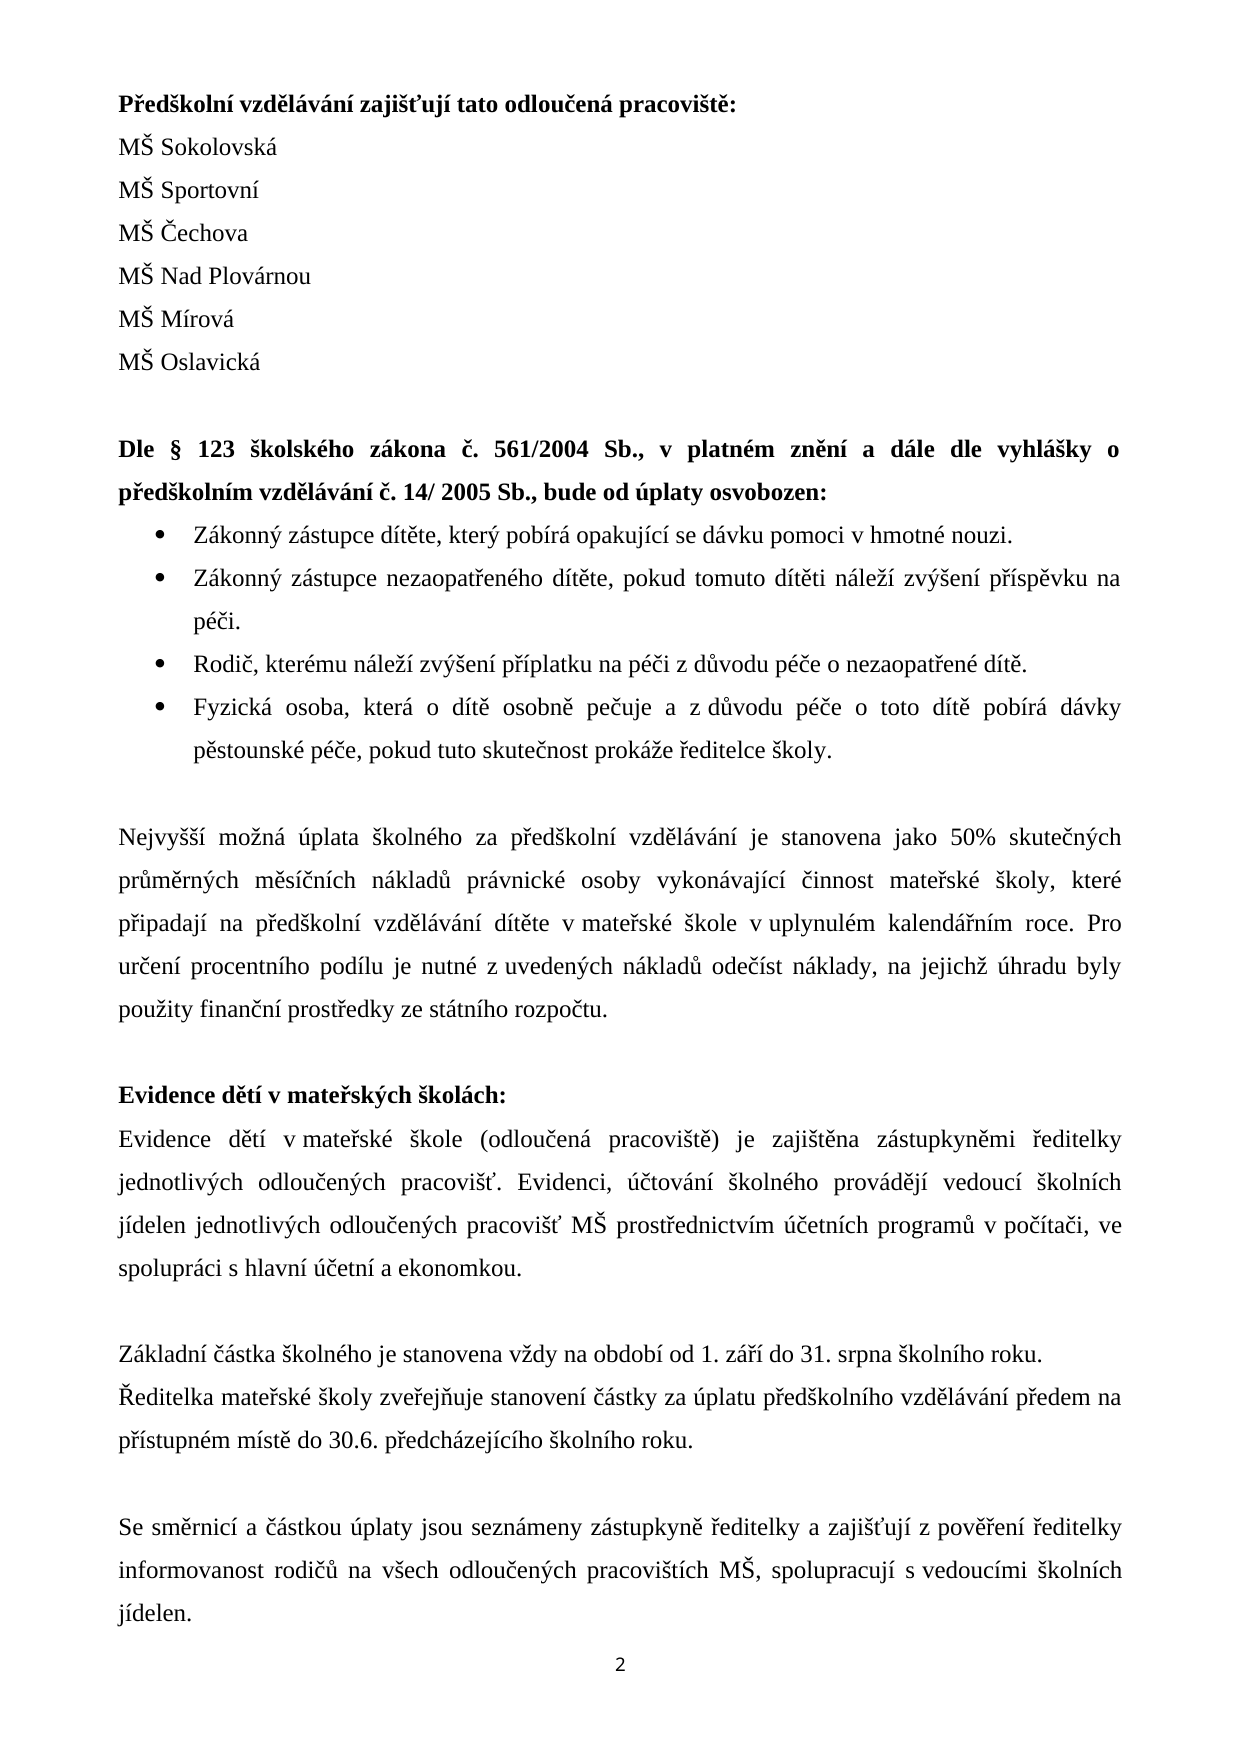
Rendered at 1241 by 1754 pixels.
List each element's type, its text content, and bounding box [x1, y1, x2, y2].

list Rodič, kterému náleží zvýšení příplatku na péči z důvodu péče o nezaopatřené dítě. [156, 649, 1122, 678]
text MŠ Sokolovská [118, 132, 1122, 161]
text MŠ Oslavická [118, 347, 1122, 376]
text Ředitelka mateřské školy zveřejňuje stanovení částky za úplatu předškolního vzdělávání předem na přístupném místě do 30.6. předcházejícího školního roku. [118, 1382, 1122, 1454]
text Předškolní vzdělávání zajišťují tato odloučená pracoviště: [118, 89, 1122, 117]
text MŠ Nad Plovárnou [118, 261, 1122, 290]
text MŠ Čechova [118, 218, 1122, 247]
list Zákonný zástupce nezaopatřeného dítěte, pokud tomuto dítěti náleží zvýšení příspěvku na péči. [156, 563, 1122, 635]
text Nejvyšší možná úplata školného za předškolní vzdělávání je stanovena jako 50% skutečných průměrných měsíčních nákladů právnické osoby vykonávající činnost mateřské školy, které připadají na předškolní vzdělávání dítěte v mateřské škole v uplynulém kalendářním roce. Pro určení procentního podílu je nutné z uvedených nákladů odečíst náklady, na jejichž úhradu byly použity finanční prostředky ze státního rozpočtu. [118, 822, 1122, 1023]
text Evidence dětí v mateřských školách: [118, 1081, 1122, 1109]
text MŠ Sportovní [118, 175, 1122, 204]
text MŠ Mírová [118, 304, 1122, 333]
text Dle § 123 školského zákona č. 561/2004 Sb., v platném znění a dále dle vyhlášky o předškolním vzdělávání č. 14/ 2005 Sb., bude od úplaty osvobozen: [118, 434, 1122, 506]
text Evidence dětí v mateřské škole (odloučená pracoviště) je zajištěna zástupkyněmi ředitelky jednotlivých odloučených pracovišť. Evidenci, účtování školného provádějí vedoucí školních jídelen jednotlivých odloučených pracovišť MŠ prostřednictvím účetních programů v počítači, ve spolupráci s hlavní účetní a ekonomkou. [118, 1124, 1122, 1282]
list Fyzická osoba, která o dítě osobně pečuje a z důvodu péče o toto dítě pobírá dávky pěstounské péče, pokud tuto skutečnost prokáže ředitelce školy. [156, 692, 1122, 764]
text Se směrnicí a částkou úplaty jsou seznámeny zástupkyně ředitelky a zajišťují z pověření ředitelky informovanost rodičů na všech odloučených pracovištích MŠ, spolupracují s vedoucími školních jídelen. [118, 1512, 1122, 1627]
list Zákonný zástupce dítěte, který pobírá opakující se dávku pomoci v hmotné nouzi. [156, 520, 1122, 549]
text Základní částka školného je stanovena vždy na období od 1. září do 31. srpna školního roku. [118, 1339, 1122, 1368]
